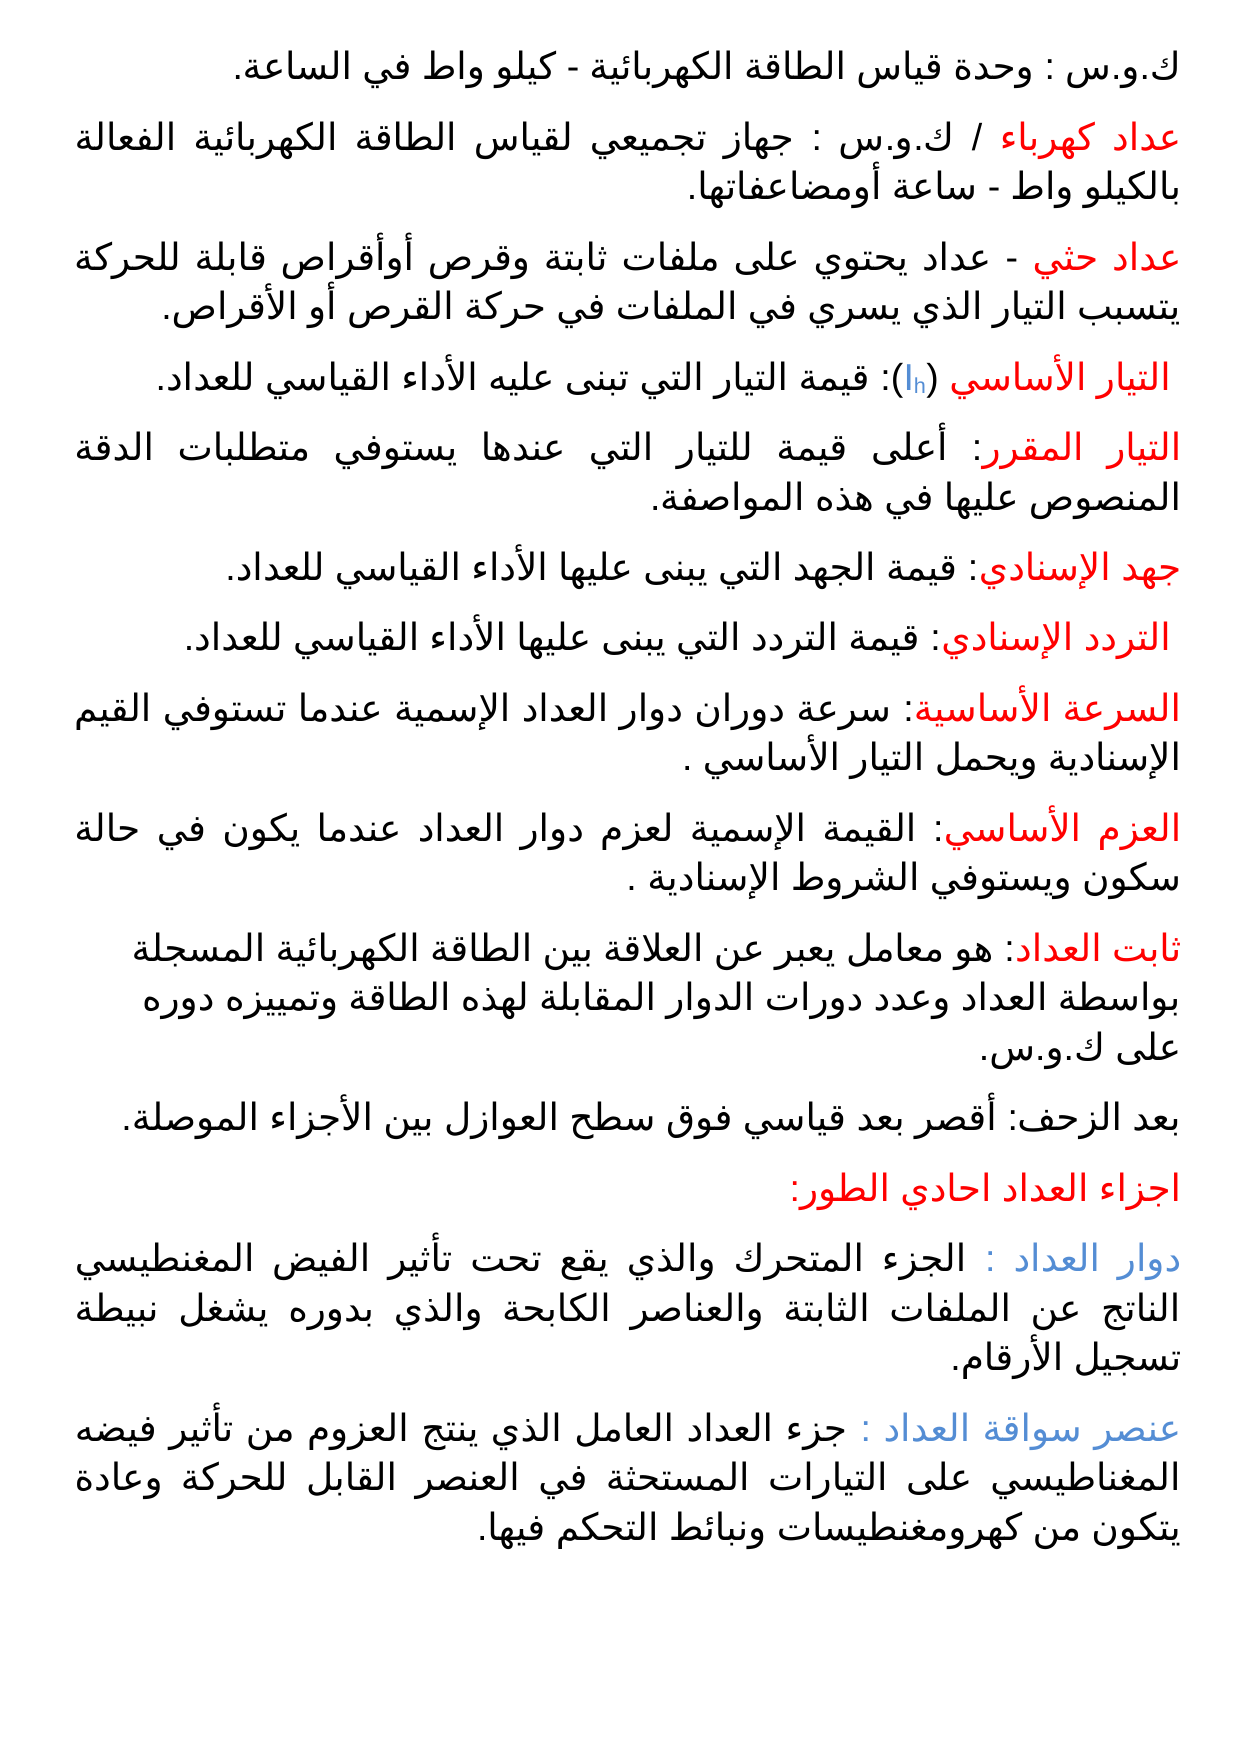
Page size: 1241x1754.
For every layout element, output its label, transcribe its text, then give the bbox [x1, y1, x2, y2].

text دوار العداد : الجزء المتحرك والذي يقع تحت تأثير الفيض المغنطيسي الناتج عن الملفات الثابتة والعناصر الكابحة والذي بدوره يشغل نبيطة تسجيل الأرقام. [74, 1236, 1181, 1379]
text ك.و.س : وحدة قياس الطاقة الكهربائية - كيلو واط في الساعة. [74, 44, 1181, 87]
text جهد الإسنادي: قيمة الجهد التي يبنى عليها الأداء القياسي للعداد. [74, 545, 1181, 588]
text بعد الزحف: أقصر بعد قياسي فوق سطح العوازل بين الأجزاء الموصلة. [74, 1096, 1181, 1139]
text ثابت العداد: هو معامل يعبر عن العلاقة بين الطاقة الكهربائية المسجلة بواسطة العداد وعدد دورات الدوار المقابلة لهذه الطاقة وتمييزه دوره على ك.و.س. [74, 926, 1181, 1068]
text اجزاء العداد احادي الطور: [74, 1166, 1181, 1209]
text عداد حثي - عداد يحتوي على ملفات ثابتة وقرص أوأقراص قابلة للحركة يتسبب التيار الذي يسري في الملفات في حركة القرص أو الأقراص. [74, 235, 1181, 327]
text السرعة الأساسية: سرعة دوران دوار العداد الإسمية عندما تستوفي القيم الإسنادية ويحمل التيار الأساسي . [74, 686, 1181, 779]
text العزم الأساسي: القيمة الإسمية لعزم دوار العداد عندما يكون في حالة سكون ويستوفي الشروط الإسنادية . [74, 806, 1181, 899]
text التيار المقرر: أعلى قيمة للتيار التي عندها يستوفي متطلبات الدقة المنصوص عليها في هذه المواصفة. [74, 425, 1181, 518]
text التيار الأساسي (Ih): قيمة التيار التي تبنى عليه الأداء القياسي للعداد. [74, 355, 1181, 398]
text التردد الإسنادي: قيمة التردد التي يبنى عليها الأداء القياسي للعداد. [74, 616, 1181, 659]
text عداد كهرباء / ك.و.س : جهاز تجميعي لقياس الطاقة الكهربائية الفعالة بالكيلو واط - ساعة أومضاعفاتها. [74, 115, 1181, 207]
text عنصر سواقة العداد : جزء العداد العامل الذي ينتج العزوم من تأثير فيضه المغناطيسي على التيارات المستحثة في العنصر القابل للحركة وعادة يتكون من كهرومغنطيسات ونبائط التحكم فيها. [74, 1406, 1181, 1548]
